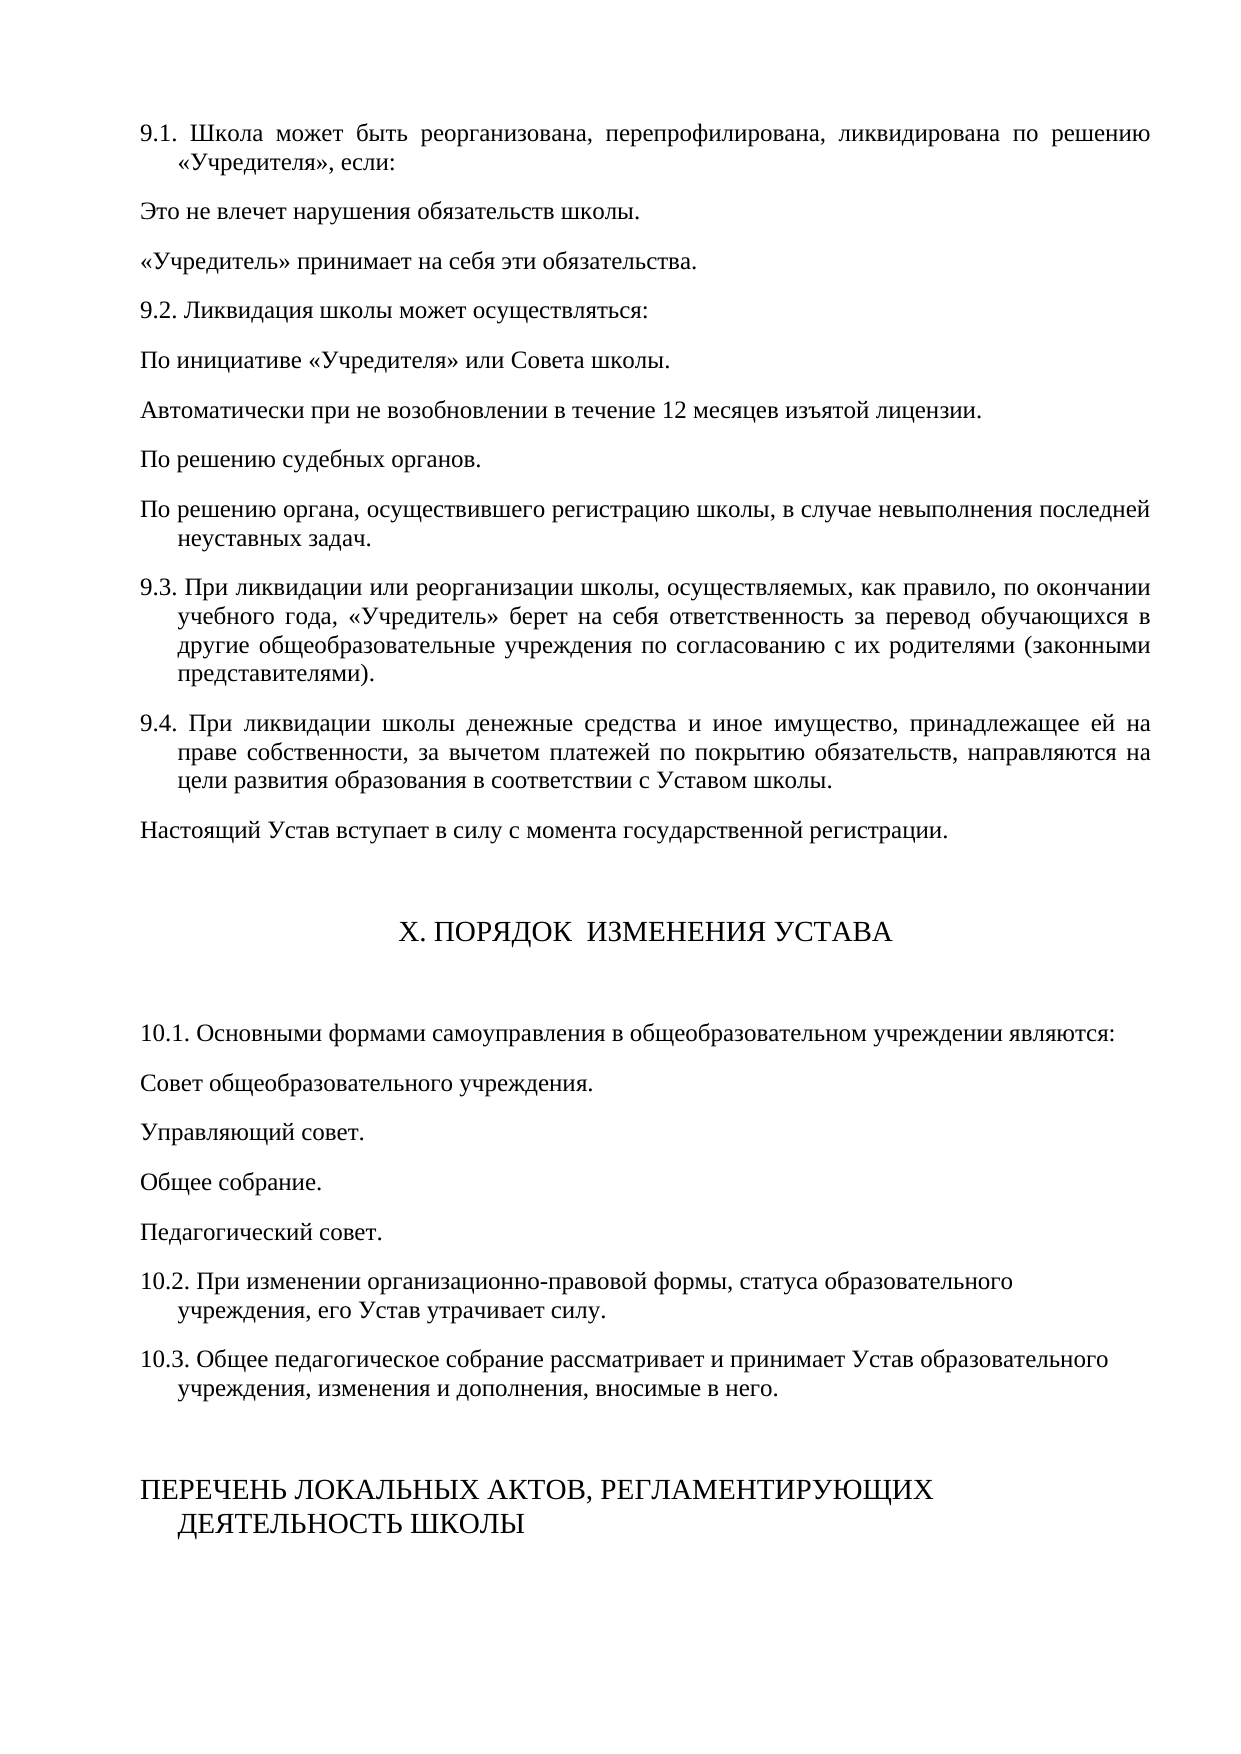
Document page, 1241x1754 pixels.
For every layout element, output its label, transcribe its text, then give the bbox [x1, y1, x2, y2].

text 10.3. Общее педагогическое собрание рассматривает и принимает Устав образовательного учреждения, изменения и дополнения, вносимые в него. [140, 1344, 1152, 1402]
text 10.1. Основными формами самоуправления в общеобразовательном учреждении являются: [140, 1018, 1152, 1047]
text Общее собрание. [140, 1167, 1152, 1196]
text По решению органа, осуществившего регистрацию школы, в случае невыполнения последней неуставных задач. [140, 494, 1152, 551]
text X. ПОРЯДОК ИЗМЕНЕНИЯ УСТАВА [140, 914, 1152, 948]
text 9.1. Школа может быть реорганизована, перепрофилирована, ликвидирована по решению «Учредителя», если: [140, 118, 1152, 176]
text 9.2. Ликвидация школы может осуществляться: [140, 296, 1152, 324]
text Настоящий Устав вступает в силу с момента государственной регистрации. [140, 815, 1152, 844]
text Совет общеобразовательного учреждения. [140, 1068, 1152, 1097]
text По инициативе «Учредителя» или Совета школы. [140, 345, 1152, 374]
text По решению судебных органов. [140, 444, 1152, 473]
text Автоматически при не возобновлении в течение 12 месяцев изъятой лицензии. [140, 395, 1152, 423]
text 9.3. При ликвидации или реорганизации школы, осуществляемых, как правило, по окончании учебного года, «Учредитель» берет на себя ответственность за перевод обучающихся в другие общеобразовательные учреждения по согласованию с их родителями (законными представителями). [140, 572, 1152, 687]
text ПЕРЕЧЕНЬ ЛОКАЛЬНЫХ АКТОВ, РЕГЛАМЕНТИРУЮЩИХ ДЕЯТЕЛЬНОСТЬ ШКОЛЫ [140, 1472, 1152, 1539]
text 9.4. При ликвидации школы денежные средства и иное имущество, принадлежащее ей на праве собственности, за вычетом платежей по покрытию обязательств, направляются на цели развития образования в соответствии с Уставом школы. [140, 708, 1152, 794]
text Педагогический совет. [140, 1217, 1152, 1245]
text Управляющий совет. [140, 1117, 1152, 1146]
text 10.2. При изменении организационно-правовой формы, статуса образовательного учреждения, его Устав утрачивает силу. [140, 1266, 1152, 1324]
text «Учредитель» принимает на себя эти обязательства. [140, 246, 1152, 275]
text Это не влечет нарушения обязательств школы. [140, 196, 1152, 225]
